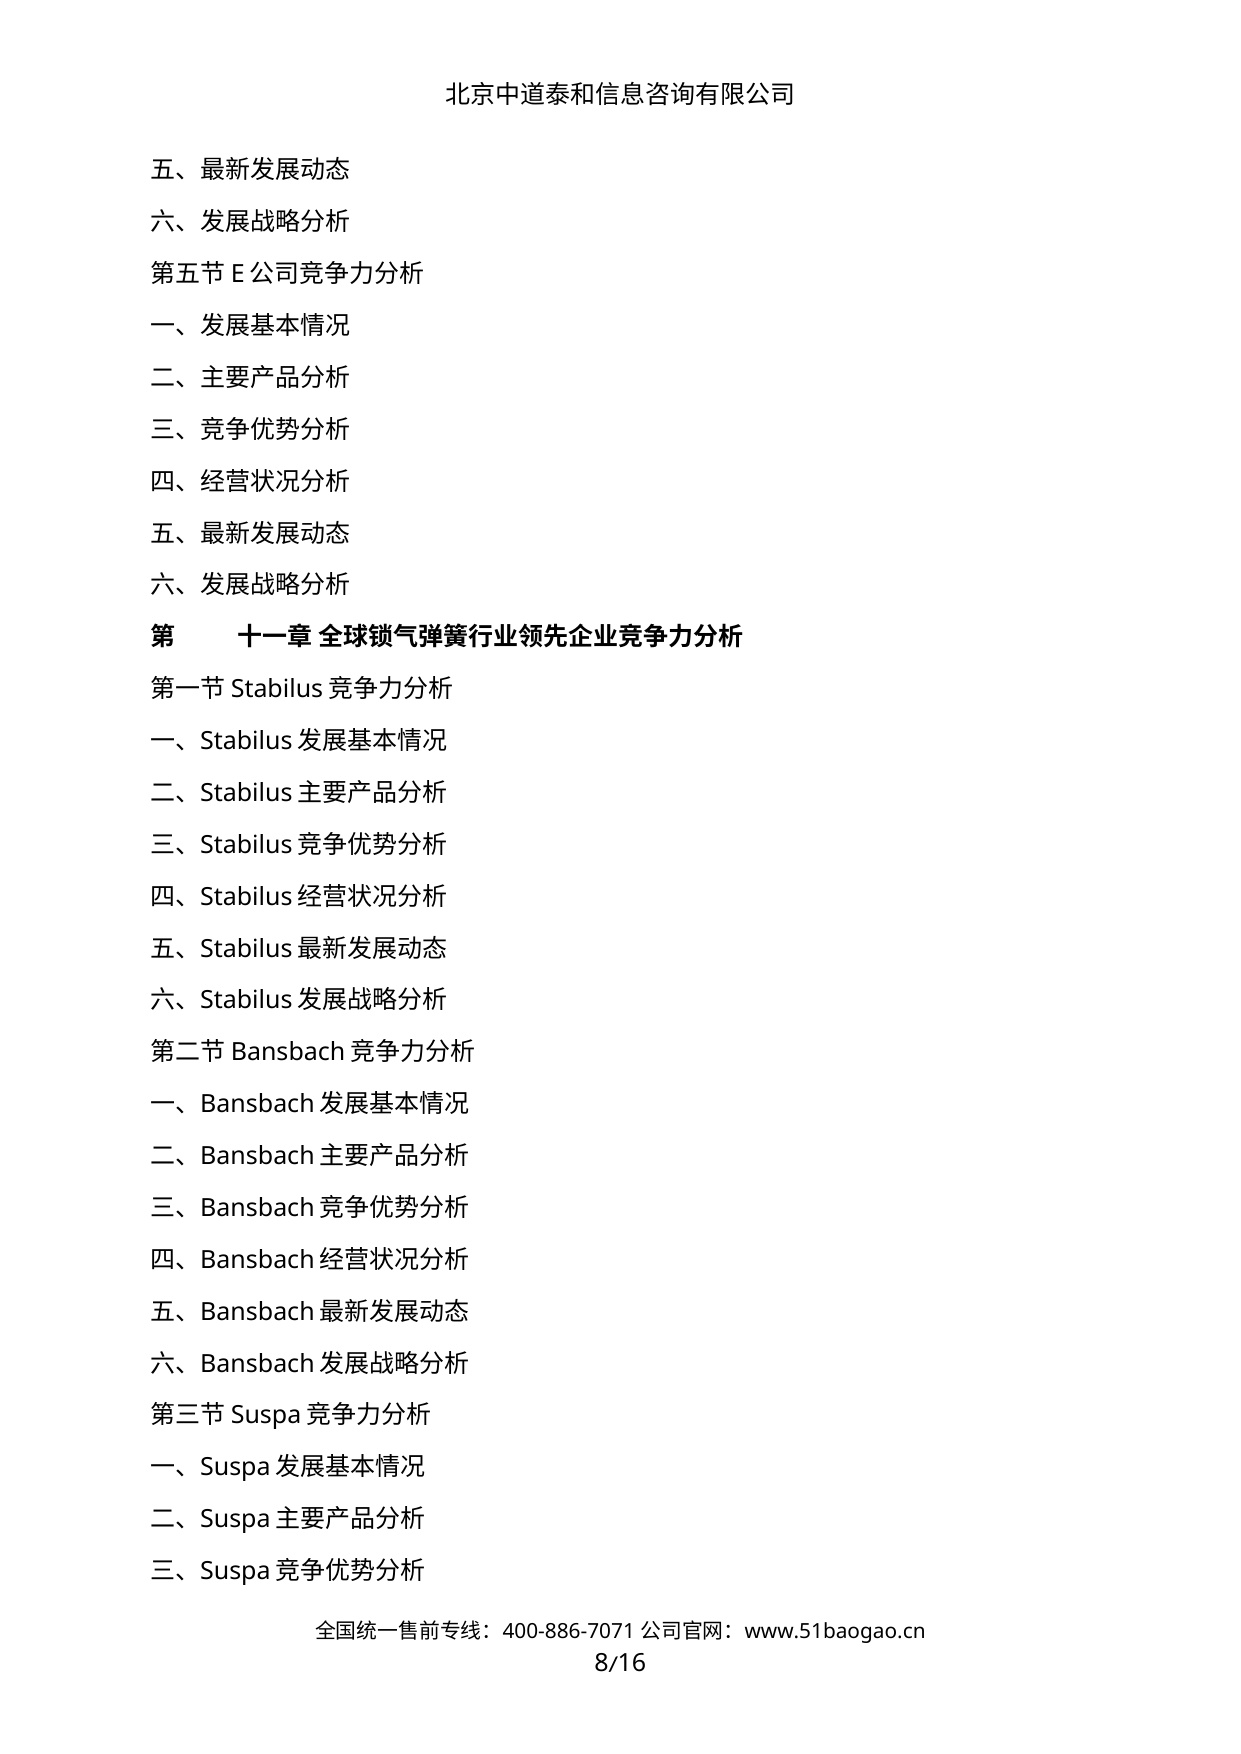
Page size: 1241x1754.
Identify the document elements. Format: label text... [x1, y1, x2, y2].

text 五、Bansbach最新发展动态 [150, 1291, 1090, 1327]
text 第 十一章 全球锁气弹簧行业领先企业竞争力分析 [150, 617, 1090, 653]
text 三、竞争优势分析 [150, 409, 1090, 446]
text 四、Bansbach经营状况分析 [150, 1239, 1090, 1276]
text 五、Stabilus最新发展动态 [150, 928, 1090, 964]
text 第三节 Suspa竞争力分析 [150, 1395, 1090, 1431]
text 六、发展战略分析 [150, 202, 1090, 238]
text 二、Suspa主要产品分析 [150, 1499, 1090, 1535]
text 三、Suspa竞争优势分析 [150, 1551, 1090, 1587]
text 五、最新发展动态 [150, 150, 1090, 186]
text 第二节 Bansbach竞争力分析 [150, 1032, 1090, 1068]
text 六、Bansbach发展战略分析 [150, 1343, 1090, 1379]
text 四、经营状况分析 [150, 461, 1090, 497]
text 第五节 E公司竞争力分析 [150, 254, 1090, 290]
text 一、Bansbach发展基本情况 [150, 1084, 1090, 1120]
text 三、Bansbach竞争优势分析 [150, 1187, 1090, 1224]
text 一、发展基本情况 [150, 306, 1090, 342]
text 二、Stabilus主要产品分析 [150, 772, 1090, 809]
text 二、Bansbach主要产品分析 [150, 1136, 1090, 1172]
text 三、Stabilus竞争优势分析 [150, 824, 1090, 861]
text 二、主要产品分析 [150, 357, 1090, 394]
text 四、Stabilus经营状况分析 [150, 876, 1090, 912]
text 一、Stabilus发展基本情况 [150, 721, 1090, 757]
text 六、发展战略分析 [150, 565, 1090, 601]
text 六、Stabilus发展战略分析 [150, 980, 1090, 1016]
text 第一节 Stabilus竞争力分析 [150, 669, 1090, 705]
text 一、Suspa发展基本情况 [150, 1447, 1090, 1483]
text 五、最新发展动态 [150, 513, 1090, 549]
